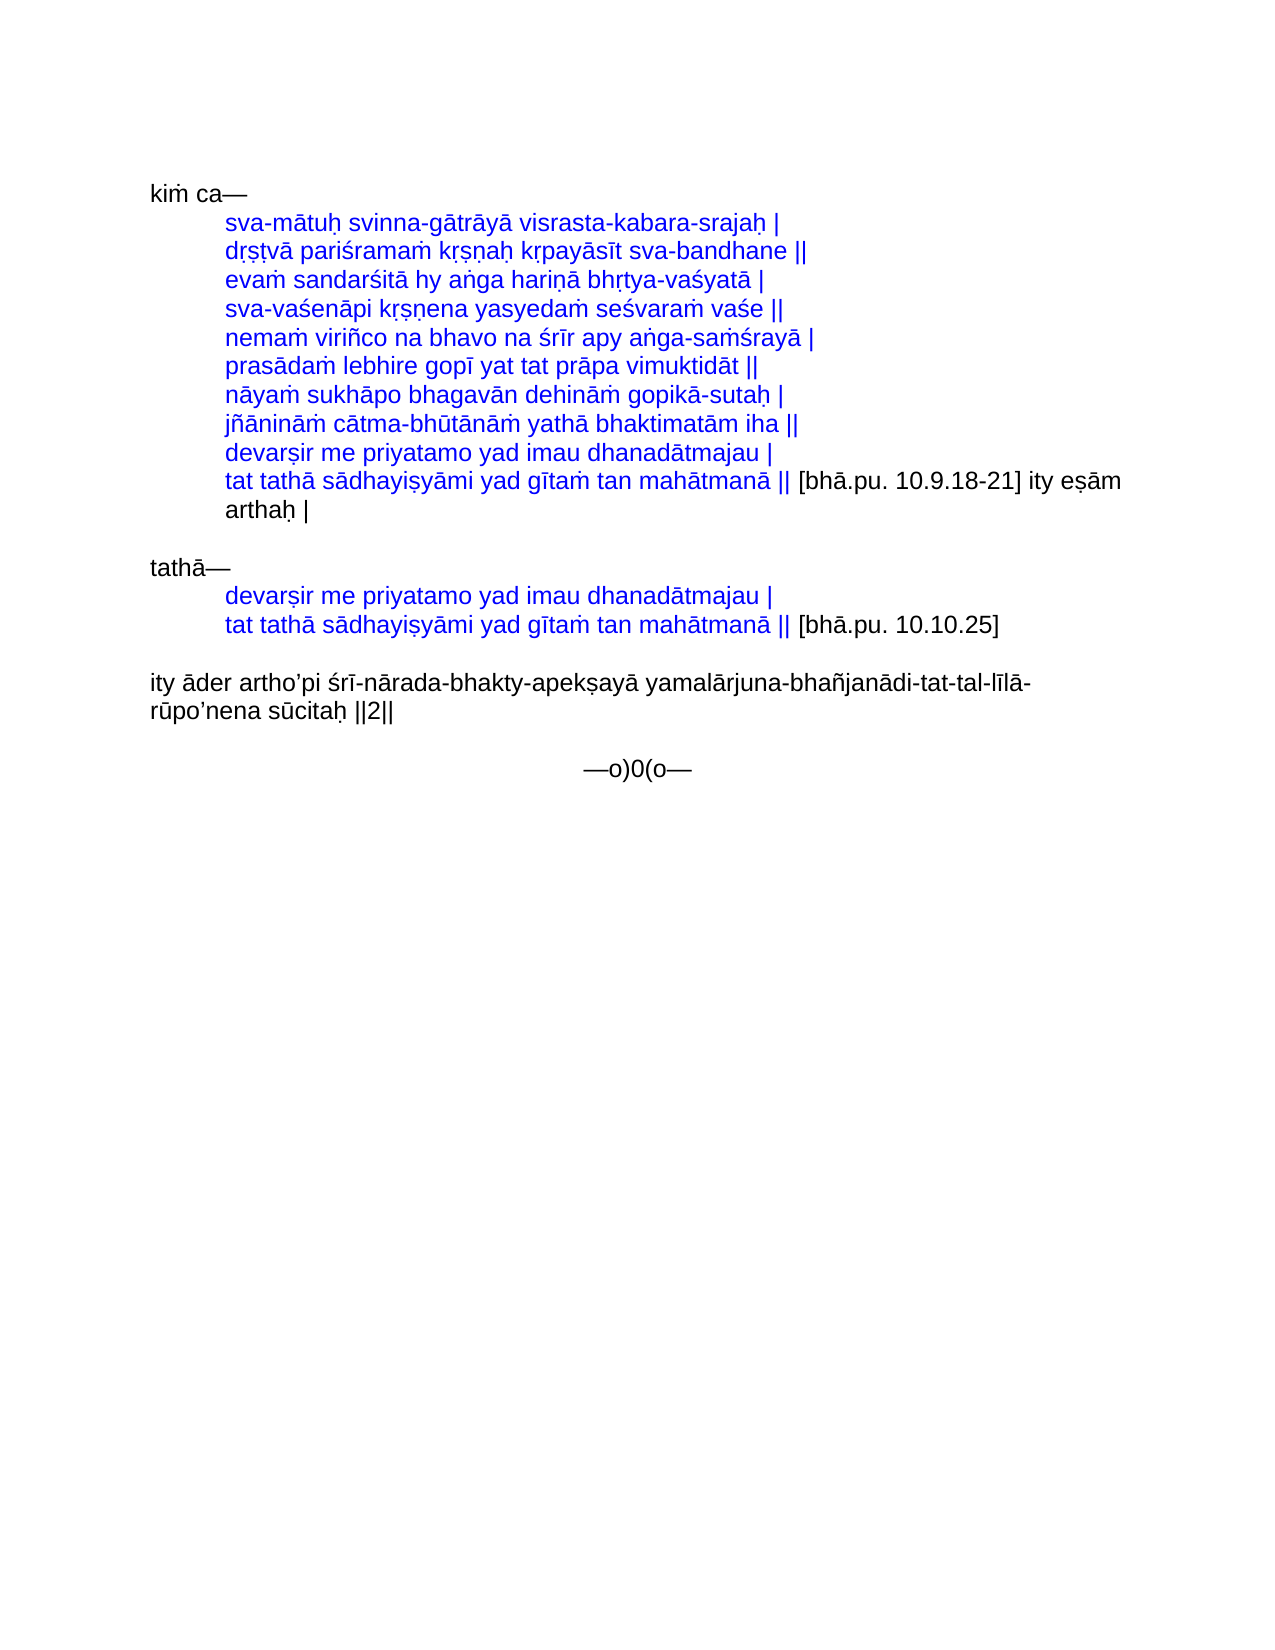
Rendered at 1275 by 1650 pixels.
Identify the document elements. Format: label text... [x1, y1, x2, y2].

text —o)0(o— [150, 754, 1125, 782]
text sva-mātuḥ svinna-gātrāyā visrasta-kabara-srajaḥ | [225, 207, 1125, 236]
text prasādaṁ lebhire gopī yat tat prāpa vimuktidāt || [225, 351, 1125, 380]
text jñānināṁ cātma-bhūtānāṁ yathā bhaktimatām iha || [225, 409, 1125, 437]
text nāyaṁ sukhāpo bhagavān dehināṁ gopikā-sutaḥ | [225, 380, 1125, 409]
text nemaṁ viriñco na bhavo na śrīr apy aṅga-saṁśrayā | [225, 322, 1125, 351]
text devarṣir me priyatamo yad imau dhanadātmajau | [225, 581, 1125, 610]
text dṛṣṭvā pariśramaṁ kṛṣṇaḥ kṛpayāsīt sva-bandhane || [225, 236, 1125, 265]
text devarṣir me priyatamo yad imau dhanadātmajau | [225, 437, 1125, 466]
text tat tathā sādhayiṣyāmi yad gītaṁ tan mahātmanā || [bhā.pu. 10.10.25] [225, 610, 1125, 639]
text sva-vaśenāpi kṛṣṇena yasyedaṁ seśvaraṁ vaśe || [225, 294, 1125, 322]
text kiṁ ca— [150, 179, 1125, 207]
text tat tathā sādhayiṣyāmi yad gītaṁ tan mahātmanā || [bhā.pu. 10.9.18-21] ity eṣām arthaḥ | [225, 466, 1125, 524]
text ity āder artho’pi śrī-nārada-bhakty-apekṣayā yamalārjuna-bhañjanādi-tat-tal-līlā-rūpo’nena sūcitaḥ ||2|| [150, 667, 1125, 725]
text tathā— [150, 552, 1125, 581]
text evaṁ sandarśitā hy aṅga hariṇā bhṛtya-vaśyatā | [225, 265, 1125, 294]
